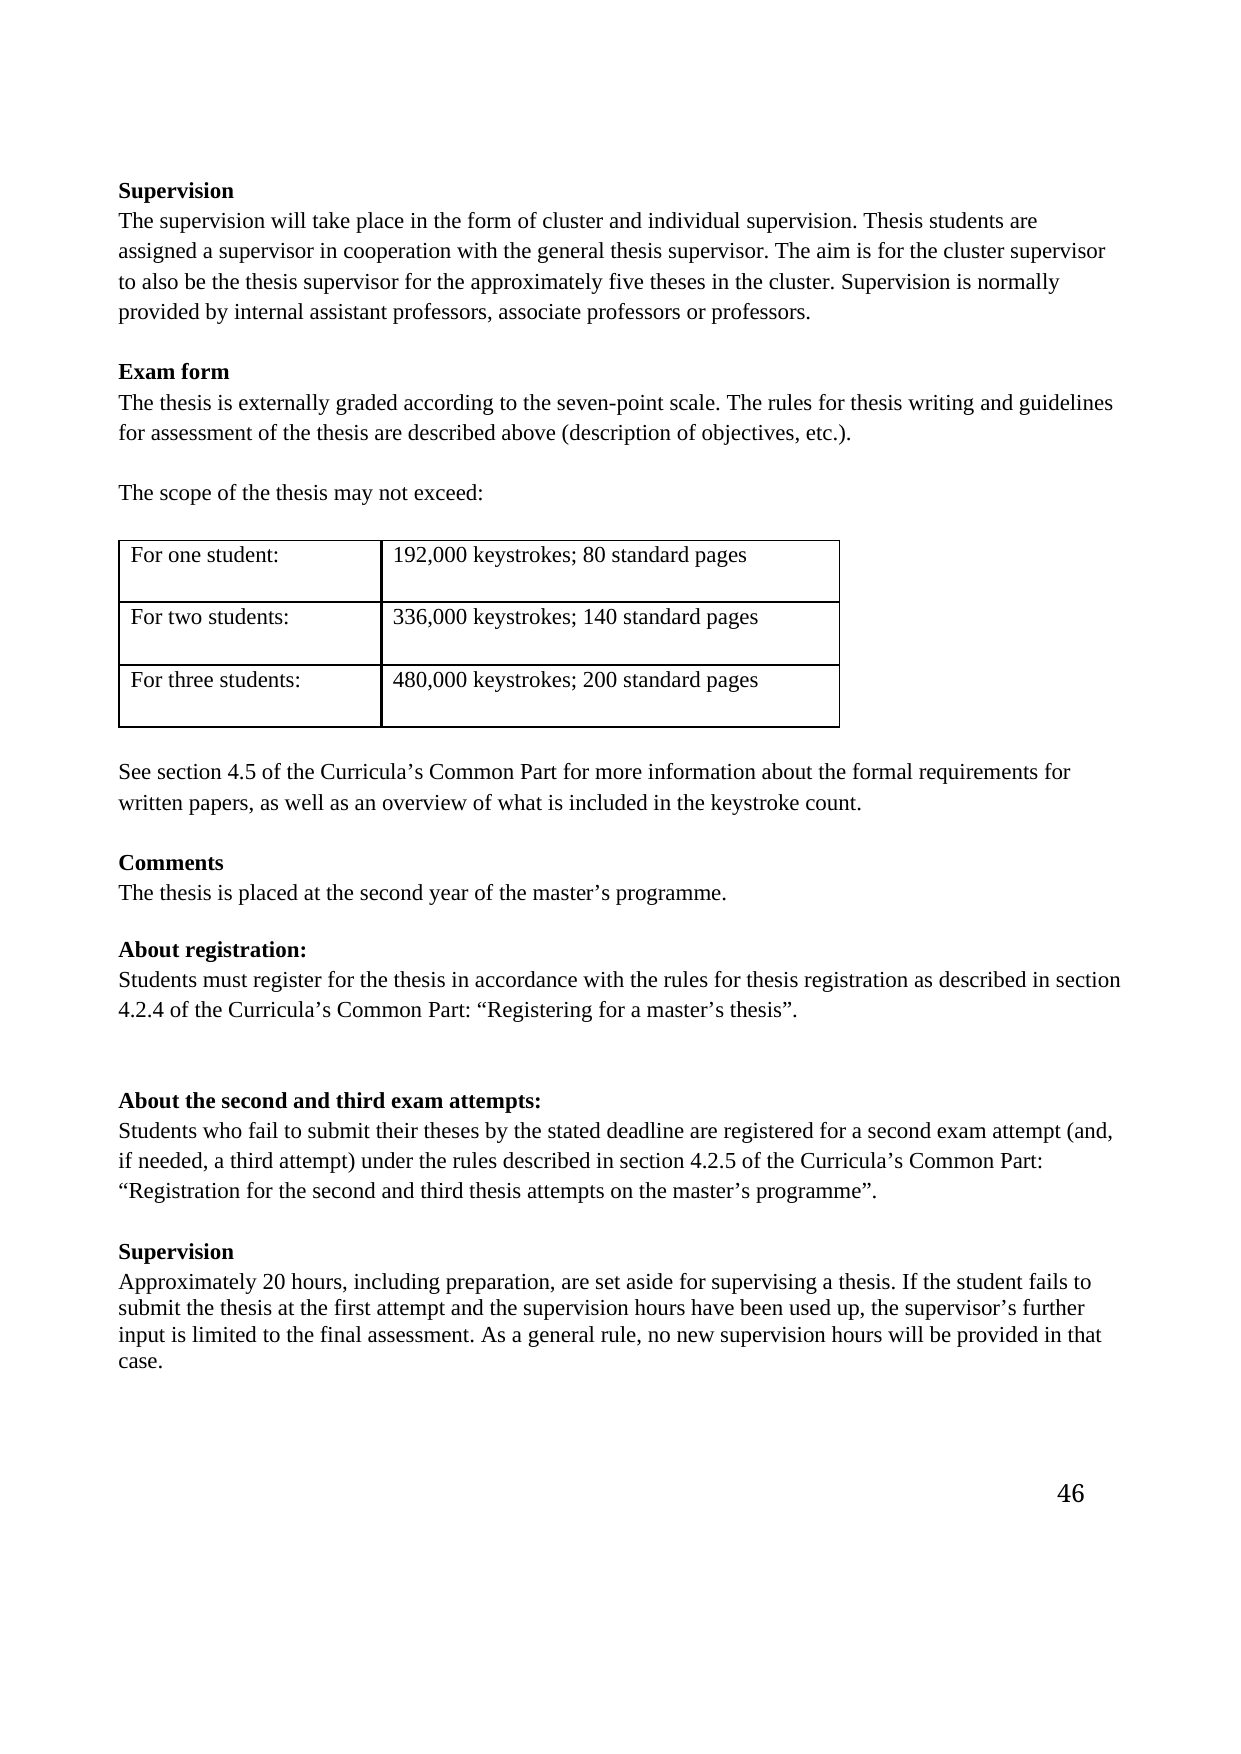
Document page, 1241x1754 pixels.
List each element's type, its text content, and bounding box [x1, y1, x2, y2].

text The thesis is placed at the second year of the master’s programme. [118, 879, 1122, 906]
text Students who fail to submit their theses by the stated deadline are registered for a second exam attempt (and, if needed, a third attempt) under the rules described in section 4.2.5 of the Curricula’s Common Part: “Registration for the second and third thesis attempts on the master’s programme”. [118, 1117, 1122, 1204]
text About the second and third exam attempts: [118, 1087, 1122, 1113]
table_header For one student: [120, 541, 380, 601]
text Comments [118, 849, 1122, 875]
text Supervision [118, 1238, 1122, 1264]
text Exam form [118, 358, 1122, 385]
text The supervision will take place in the form of cluster and individual supervision. Thesis students are assigned a supervisor in cooperation with the general thesis supervisor. The aim is for the cluster supervisor to also be the thesis supervisor for the approximately five theses in the cluster. Supervision is normally provided by internal assistant professors, associate professors or professors. [118, 207, 1122, 324]
table_header 192,000 keystrokes; 80 standard pages [383, 541, 839, 601]
text Students must register for the thesis in accordance with the rules for thesis registration as described in section 4.2.4 of the Curricula’s Common Part: “Registering for a master’s thesis”. [118, 966, 1122, 1023]
text Supervision [118, 177, 1122, 203]
text About registration: [118, 936, 1122, 962]
table_cell 480,000 keystrokes; 200 standard pages [383, 666, 839, 726]
text The thesis is externally graded according to the seven-point scale. The rules for thesis writing and guidelines for assessment of the thesis are described above (description of objectives, etc.). [118, 389, 1122, 445]
table_cell For three students: [120, 666, 380, 726]
text Approximately 20 hours, including preparation, are set aside for supervising a thesis. If the student fails to submit the thesis at the first attempt and the supervision hours have been used up, the supervisor’s further input is limited to the final assessment. As a general rule, no new supervision hours will be provided in that case. [118, 1268, 1122, 1373]
table_cell For two students: [120, 603, 380, 664]
text The scope of the thesis may not exceed: [118, 479, 1122, 506]
table_cell 336,000 keystrokes; 140 standard pages [383, 603, 839, 664]
text See section 4.5 of the Curricula’s Common Part for more information about the formal requirements for written papers, as well as an overview of what is included in the keystroke count. [118, 758, 1122, 815]
